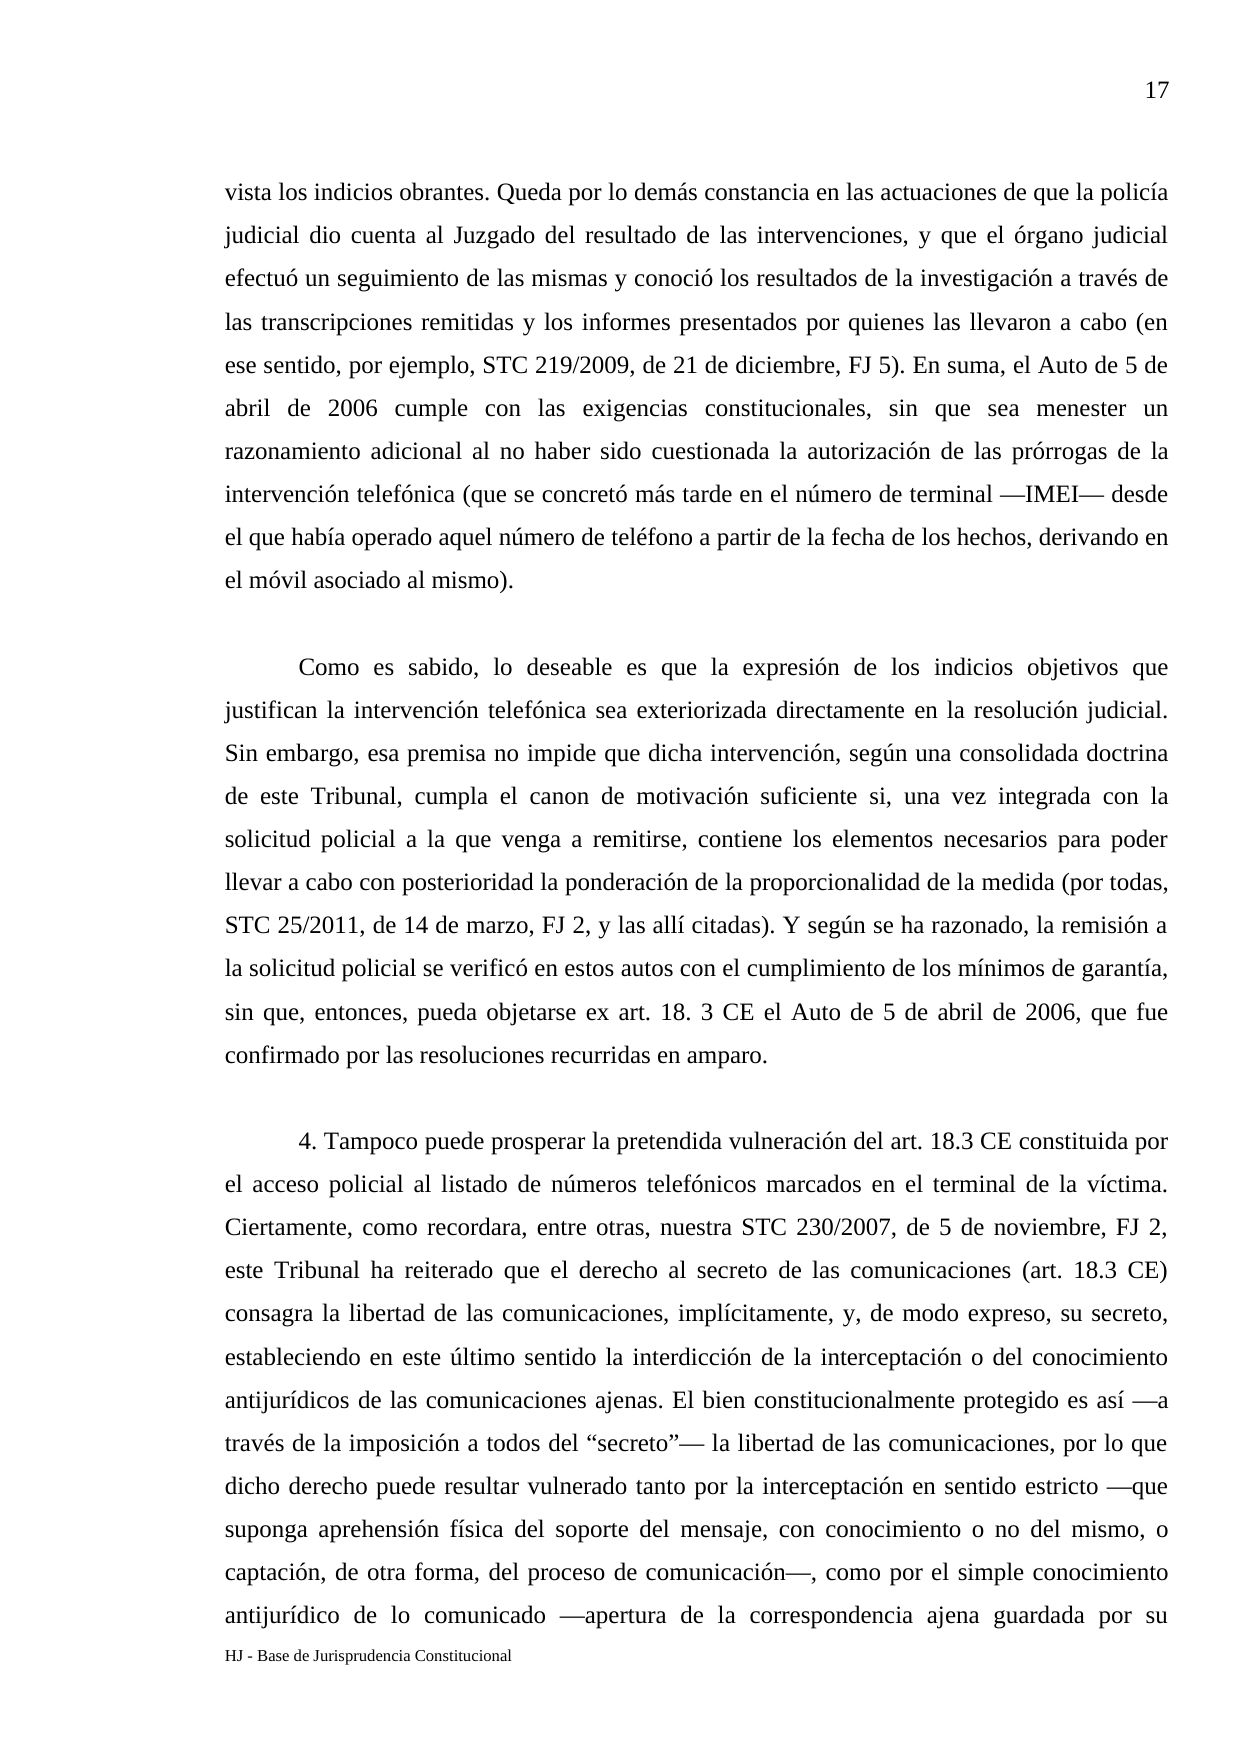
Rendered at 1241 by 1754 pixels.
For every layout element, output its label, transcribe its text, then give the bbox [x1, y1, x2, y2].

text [224, 177, 1169, 594]
text Como es sabido, lo deseable es que la expresión de los indicios objetivos que justifican la intervención telefónica sea exteriorizada directamente en la resolución judicial. Sin embargo, esa premisa no impide que dicha intervención, según una consolidada doctrina de este Tribunal, cumpla el canon de motivación suficiente si, una vez integrada con la solicitud policial a la que venga a remitirse, contiene los elementos necesarios para poder llevar a cabo con posterioridad la ponderación de la proporcionalidad de la medida (por todas, STC 25/2011, de 14 de marzo, FJ 2, y las allí citadas). Y según se ha razonado, la remisión a la solicitud policial se verificó en estos autos con el cumplimiento de los mínimos de garantía, sin que, entonces, pueda objetarse ex art. 18. 3 CE el Auto de 5 de abril de 2006, que fue confirmado por las resoluciones recurridas en amparo. [224, 652, 1169, 1068]
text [224, 1126, 1169, 1629]
